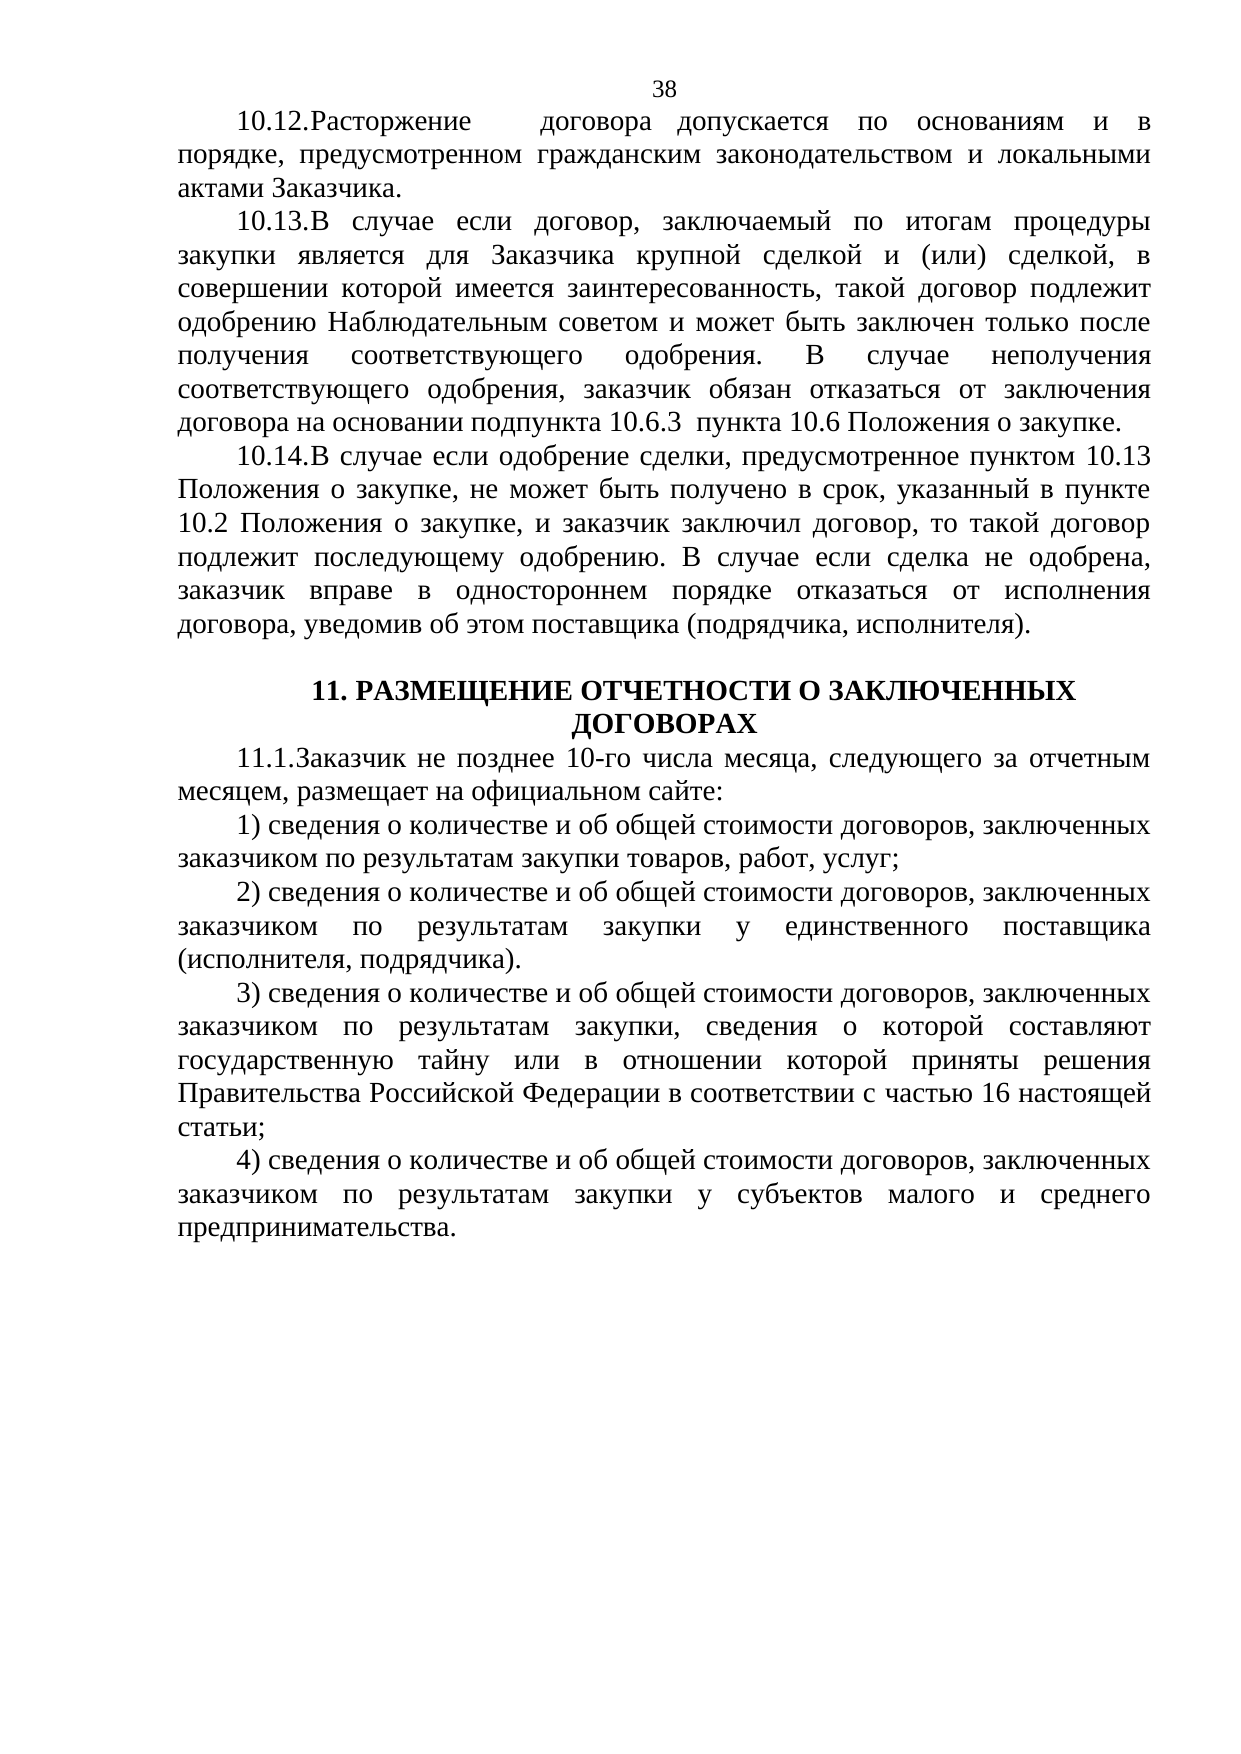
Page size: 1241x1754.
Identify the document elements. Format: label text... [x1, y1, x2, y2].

list РАЗМЕЩЕНИЕ ОТЧЕТНОСТИ О ЗАКЛЮЧЕННЫХ ДОГОВОРАХ [177, 673, 1152, 740]
text 4) сведения о количестве и об общей стоимости договоров, заключенных заказчиком по результатам закупки у субъектов малого и среднего предпринимательства. [177, 1142, 1152, 1243]
list Расторжение договора допускается по основаниям и в порядке, предусмотренном гражданским законодательством и локальными актами Заказчика. [177, 103, 1152, 203]
text 1) сведения о количестве и об общей стоимости договоров, заключенных заказчиком по результатам закупки товаров, работ, услуг; [177, 807, 1152, 874]
list В случае если одобрение сделки, предусмотренное пунктом 10.13 Положения о закупке, не может быть получено в срок, указанный в пункте 10.2 Положения о закупке, и заказчик заключил договор, то такой договор подлежит последующему одобрению. В случае если сделка не одобрена, заказчик вправе в одностороннем порядке отказаться от исполнения договора, уведомив об этом поставщика (подрядчика, исполнителя). [177, 438, 1152, 639]
text 3) сведения о количестве и об общей стоимости договоров, заключенных заказчиком по результатам закупки, сведения о которой составляют государственную тайну или в отношении которой приняты решения Правительства Российской Федерации в соответствии с частью 16 настоящей статьи; [177, 975, 1152, 1142]
list Заказчик не позднее 10-го числа месяца, следующего за отчетным месяцем, размещает на официальном сайте: [177, 740, 1152, 807]
list В случае если договор, заключаемый по итогам процедуры закупки является для Заказчика крупной сделкой и (или) сделкой, в совершении которой имеется заинтересованность, такой договор подлежит одобрению Наблюдательным советом и может быть заключен только после получения соответствующего одобрения. В случае неполучения соответствующего одобрения, заказчик обязан отказаться от заключения договора на основании подпункта 10.6.3 пункта 10.6 Положения о закупке. [177, 203, 1152, 438]
text 2) сведения о количестве и об общей стоимости договоров, заключенных заказчиком по результатам закупки у единственного поставщика (исполнителя, подрядчика). [177, 874, 1152, 975]
